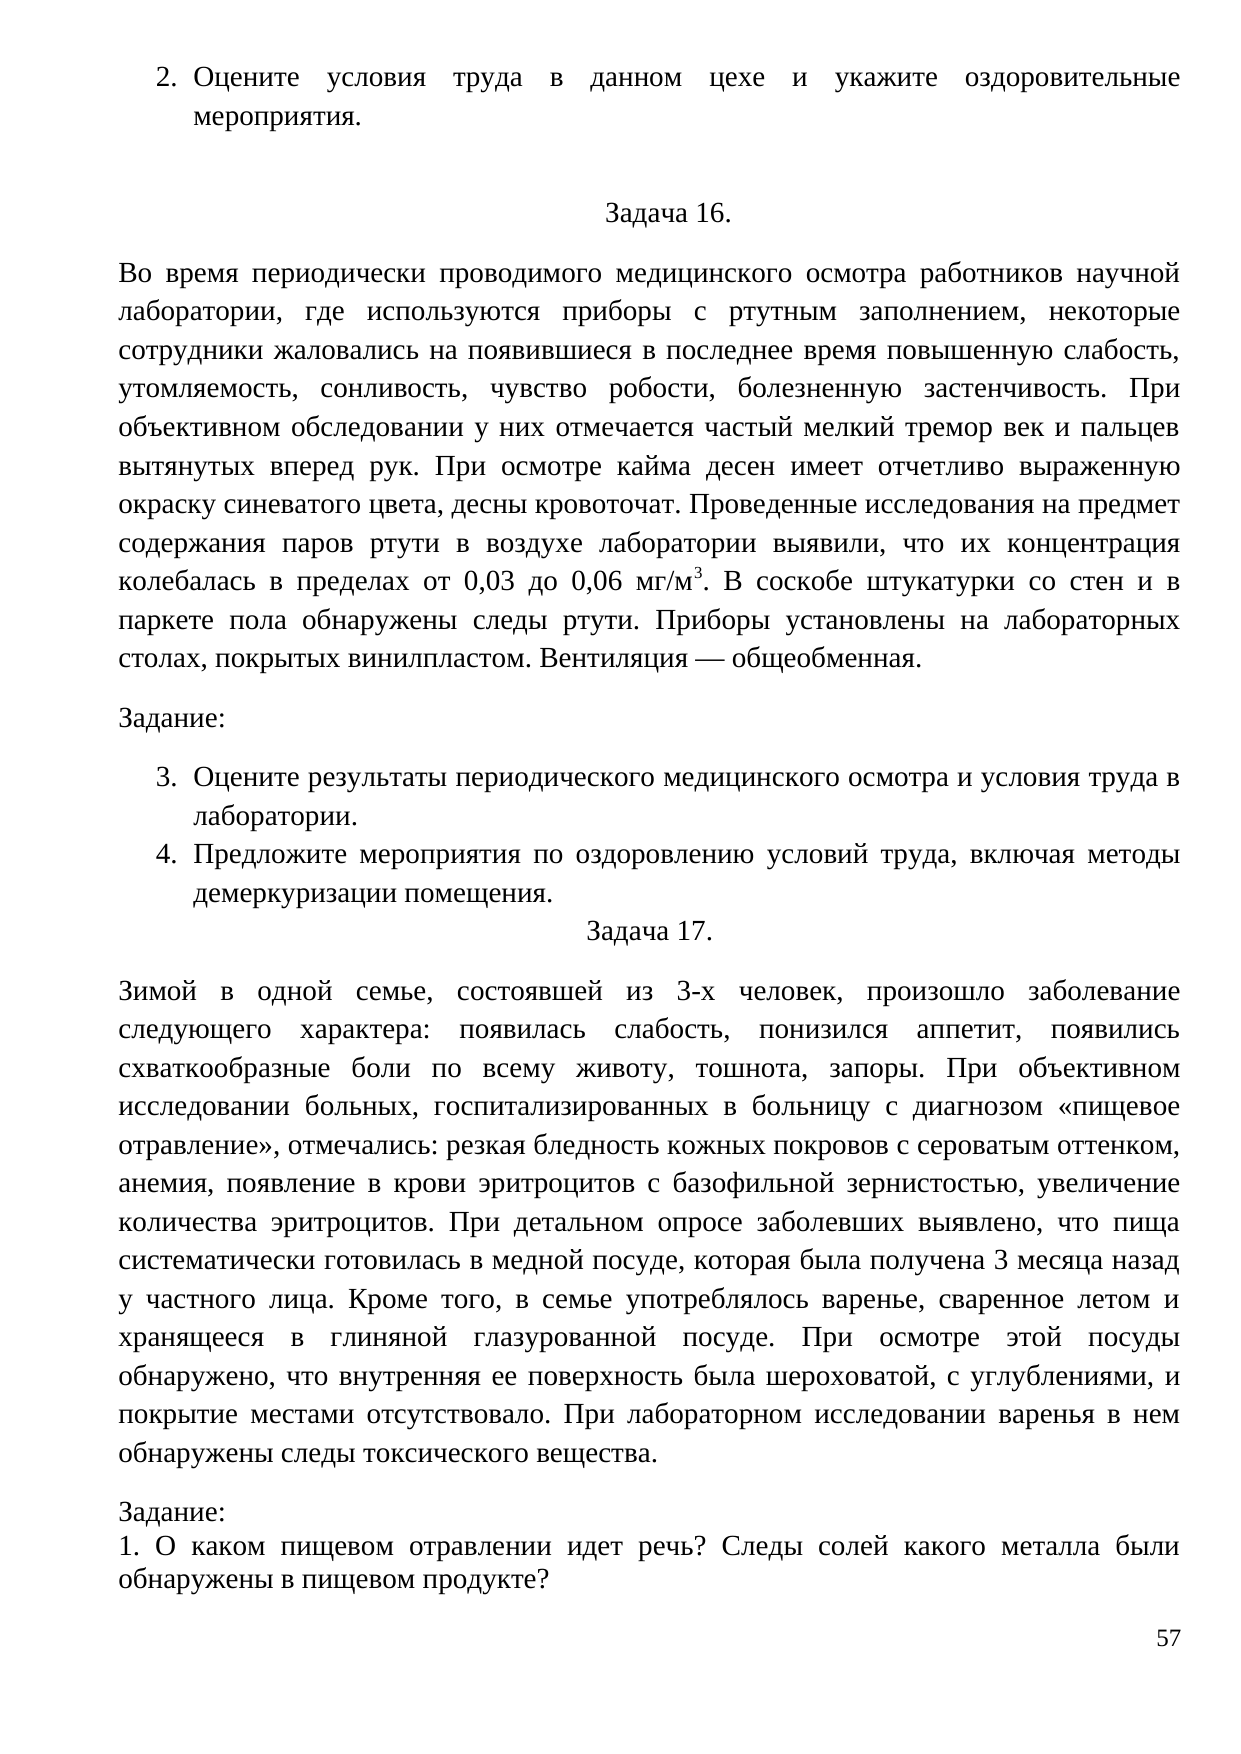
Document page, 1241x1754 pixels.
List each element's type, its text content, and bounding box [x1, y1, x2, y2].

text Задача 16. [156, 196, 1181, 229]
text Задание: [118, 1494, 1181, 1528]
text Задание: [118, 700, 1181, 733]
list Предложите мероприятия по оздоровлению условий труда, включая методы демеркуризации помещения. [156, 836, 1181, 908]
list Оцените результаты периодического медицинского осмотра и условия труда в лаборатории. [156, 759, 1181, 831]
text Зимой в одной семье, состоявшей из 3-х человек, произошло заболевание следующего характера: появилась слабость, понизился аппетит, появились схваткообразные боли по всему животу, тошнота, запоры. При объективном исследовании больных, госпитализированных в больницу с диагнозом «пищевое отравление», отмечались: резкая бледность кожных покровов с сероватым оттенком, анемия, появление в крови эритроцитов с базофильной зернистостью, увеличение количества эритроцитов. При детальном опросе заболевших выявлено, что пища систематически готовилась в медной посуде, которая была получена 3 месяца назад у частного лица. Кроме того, в семье употреблялось варенье, сваренное летом и хранящееся в глиняной глазурованной посуде. При осмотре этой посуды обнаружено, что внутренняя ее поверхность была шероховатой, с углублениями, и покрытие местами отсутствовало. При лабораторном исследовании варенья в нем обнаружены следы токсического вещества. [118, 973, 1181, 1469]
text Задача 17. [118, 913, 1181, 947]
text Во время периодически проводимого медицинского осмотра работников научной лаборатории, где используются приборы с ртутным заполнением, некоторые сотрудники жаловались на появившиеся в последнее время повышенную слабость, утомляемость, сонливость, чувство робости, болезненную застенчивость. При объективном обследовании у них отмечается частый мелкий тремор век и пальцев вытянутых вперед рук. При осмотре кайма десен имеет отчетливо выраженную окраску синеватого цвета, десны кровоточат. Проведенные исследования на предмет содержания паров ртути в воздухе лаборатории выявили, что их концентрация колебалась в пределах от 0,03 до 0,06 мг/м3. В соскобе штукатурки со стен и в паркете пола обнаружены следы ртути. Приборы установлены на лабораторных столах, покрытых винилпластом. Вентиляция — общеобменная. [118, 255, 1181, 674]
list Оцените условия труда в данном цехе и укажите оздоровительные мероприятия. [156, 59, 1181, 131]
text 1. О каком пищевом отравлении идет речь? Следы солей какого металла были обнаружены в пищевом продукте? [118, 1528, 1181, 1595]
